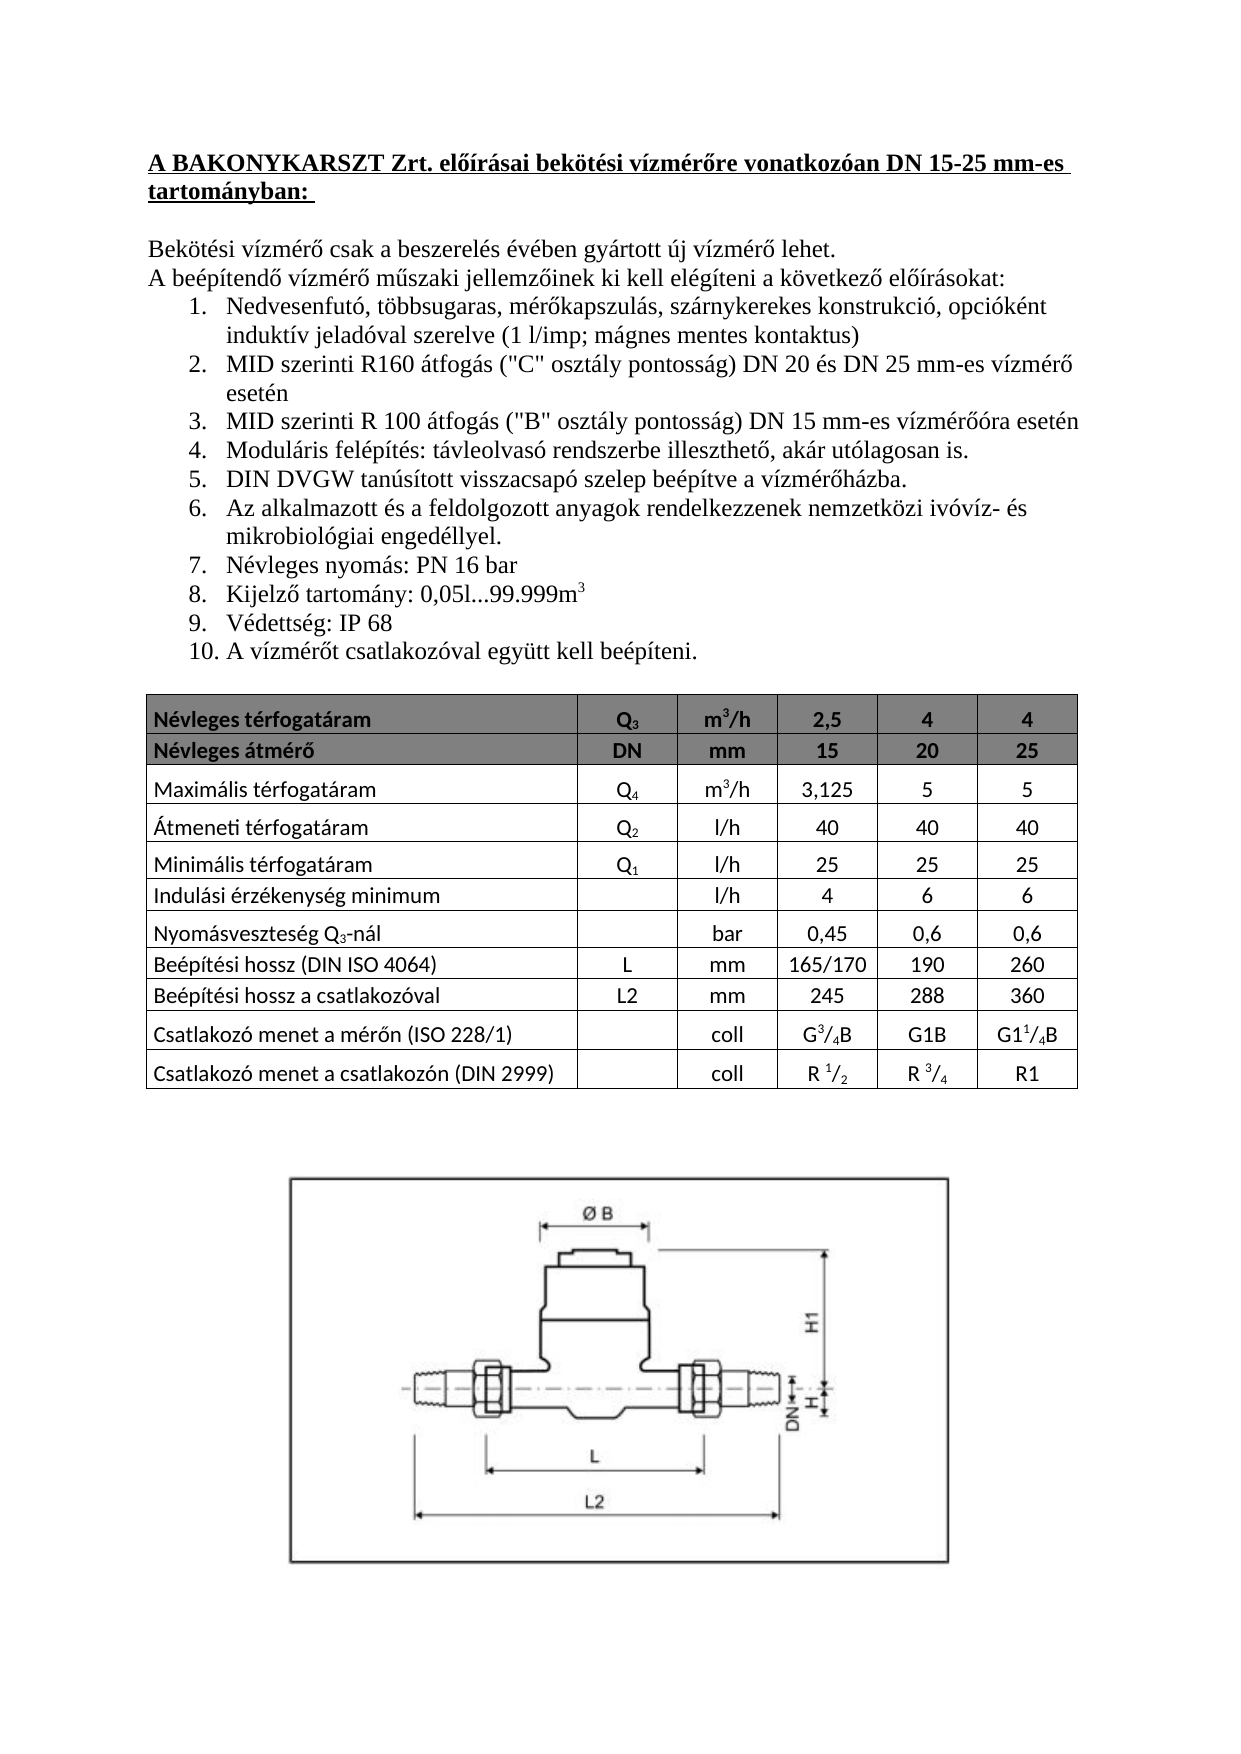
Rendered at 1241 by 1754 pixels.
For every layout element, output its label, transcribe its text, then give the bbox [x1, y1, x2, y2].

table_header Q3 [578, 695, 677, 733]
table_cell 0,45 [778, 911, 877, 947]
table_cell 40 [878, 804, 977, 841]
table_cell G1B [878, 1011, 977, 1048]
table_cell [578, 879, 677, 909]
text Bekötési vízmérő csak a beszerelés évében gyártott új vízmérő lehet. [148, 234, 1093, 263]
table_cell mm [678, 948, 777, 978]
list Az alkalmazott és a feldolgozott anyagok rendelkezzenek nemzetközi ivóvíz- és mikrobiológiai engedéllyel. [188, 493, 1093, 550]
table_cell 25 [978, 734, 1077, 764]
table_cell 6 [978, 879, 1077, 909]
table_cell 5 [978, 765, 1077, 803]
table_cell coll [678, 1011, 777, 1048]
table_cell G3/4B [778, 1011, 877, 1048]
table_cell 0,6 [978, 911, 1077, 947]
table_cell l/h [678, 842, 777, 878]
table_cell 245 [778, 979, 877, 1009]
table_cell Átmeneti térfogatáram [147, 804, 577, 841]
table_cell 190 [878, 948, 977, 978]
table_cell m3/h [678, 765, 777, 803]
table_cell 6 [878, 879, 977, 909]
list Nedvesenfutó, többsugaras, mérőkapszulás, szárnykerekes konstrukció, opcióként induktív jeladóval szerelve (1 l/imp; mágnes mentes kontaktus) [188, 291, 1093, 349]
table_cell mm [678, 979, 777, 1009]
table_cell 3,125 [778, 765, 877, 803]
table_cell [578, 1050, 677, 1088]
table_cell 15 [778, 734, 877, 764]
table_cell R1 [978, 1050, 1077, 1088]
table_cell 5 [878, 765, 977, 803]
table_cell Csatlakozó menet a csatlakozón (DIN 2999) [147, 1050, 577, 1088]
table_cell 360 [978, 979, 1077, 1009]
table_cell Beépítési hossz a csatlakozóval [147, 979, 577, 1009]
table_cell 25 [778, 842, 877, 878]
table_cell DN [578, 734, 677, 764]
list Kijelző tartomány: 0,05l...99.999m3 [188, 579, 1093, 608]
table_cell 288 [878, 979, 977, 1009]
table_cell Névleges átmérő [147, 734, 577, 764]
table_cell 25 [878, 842, 977, 878]
table_header 4 [878, 695, 977, 733]
table_cell bar [678, 911, 777, 947]
table_cell 4 [778, 879, 877, 909]
table_cell [578, 1011, 677, 1048]
table_cell 25 [978, 842, 1077, 878]
table_cell l/h [678, 804, 777, 841]
table_cell L [578, 948, 677, 978]
table_cell Maximális térfogatáram [147, 765, 577, 803]
table_cell R 1/2 [778, 1050, 877, 1088]
table_cell Minimális térfogatáram [147, 842, 577, 878]
table_cell [578, 911, 677, 947]
list Védettség: IP 68 [188, 608, 1093, 636]
text A beépítendő vízmérő műszaki jellemzőinek ki kell elégíteni a következő előírásokat: [148, 263, 1093, 291]
list A vízmérőt csatlakozóval együtt kell beépíteni. [188, 636, 1093, 665]
table_cell coll [678, 1050, 777, 1088]
table_cell Q4 [578, 765, 677, 803]
table_cell Q1 [578, 842, 677, 878]
table_cell 0,6 [878, 911, 977, 947]
table_cell l/h [678, 879, 777, 909]
table_cell L2 [578, 979, 677, 1009]
table_header 2,5 [778, 695, 877, 733]
table_header 4 [978, 695, 1077, 733]
table_header Névleges térfogatáram [147, 695, 577, 733]
picture [286, 1175, 954, 1569]
table_cell Csatlakozó menet a mérőn (ISO 228/1) [147, 1011, 577, 1048]
table_cell Q2 [578, 804, 677, 841]
table_cell Nyomásveszteség Q3-nál [147, 911, 577, 947]
list Névleges nyomás: PN 16 bar [188, 550, 1093, 579]
table_cell G11/4B [978, 1011, 1077, 1048]
table_cell 40 [978, 804, 1077, 841]
text A BAKONYKARSZT Zrt. előírásai bekötési vízmérőre vonatkozóan DN 15-25 mm-es tartományban: [148, 148, 1093, 205]
table_cell mm [678, 734, 777, 764]
list MID szerinti R 100 átfogás ("B" osztály pontosság) DN 15 mm-es vízmérőóra esetén [188, 406, 1093, 435]
table_cell R 3/4 [878, 1050, 977, 1088]
table_cell Beépítési hossz (DIN ISO 4064) [147, 948, 577, 978]
table_cell Indulási érzékenység minimum [147, 879, 577, 909]
list DIN DVGW tanúsított visszacsapó szelep beépítve a vízmérőházba. [188, 464, 1093, 493]
table_header m3/h [678, 695, 777, 733]
table_cell 260 [978, 948, 1077, 978]
list MID szerinti R160 átfogás ("C" osztály pontosság) DN 20 és DN 25 mm-es vízmérő esetén [188, 349, 1093, 406]
list Moduláris felépítés: távleolvasó rendszerbe illeszthető, akár utólagosan is. [188, 435, 1093, 464]
table_cell 165/170 [778, 948, 877, 978]
table_cell 40 [778, 804, 877, 841]
table_cell 20 [878, 734, 977, 764]
